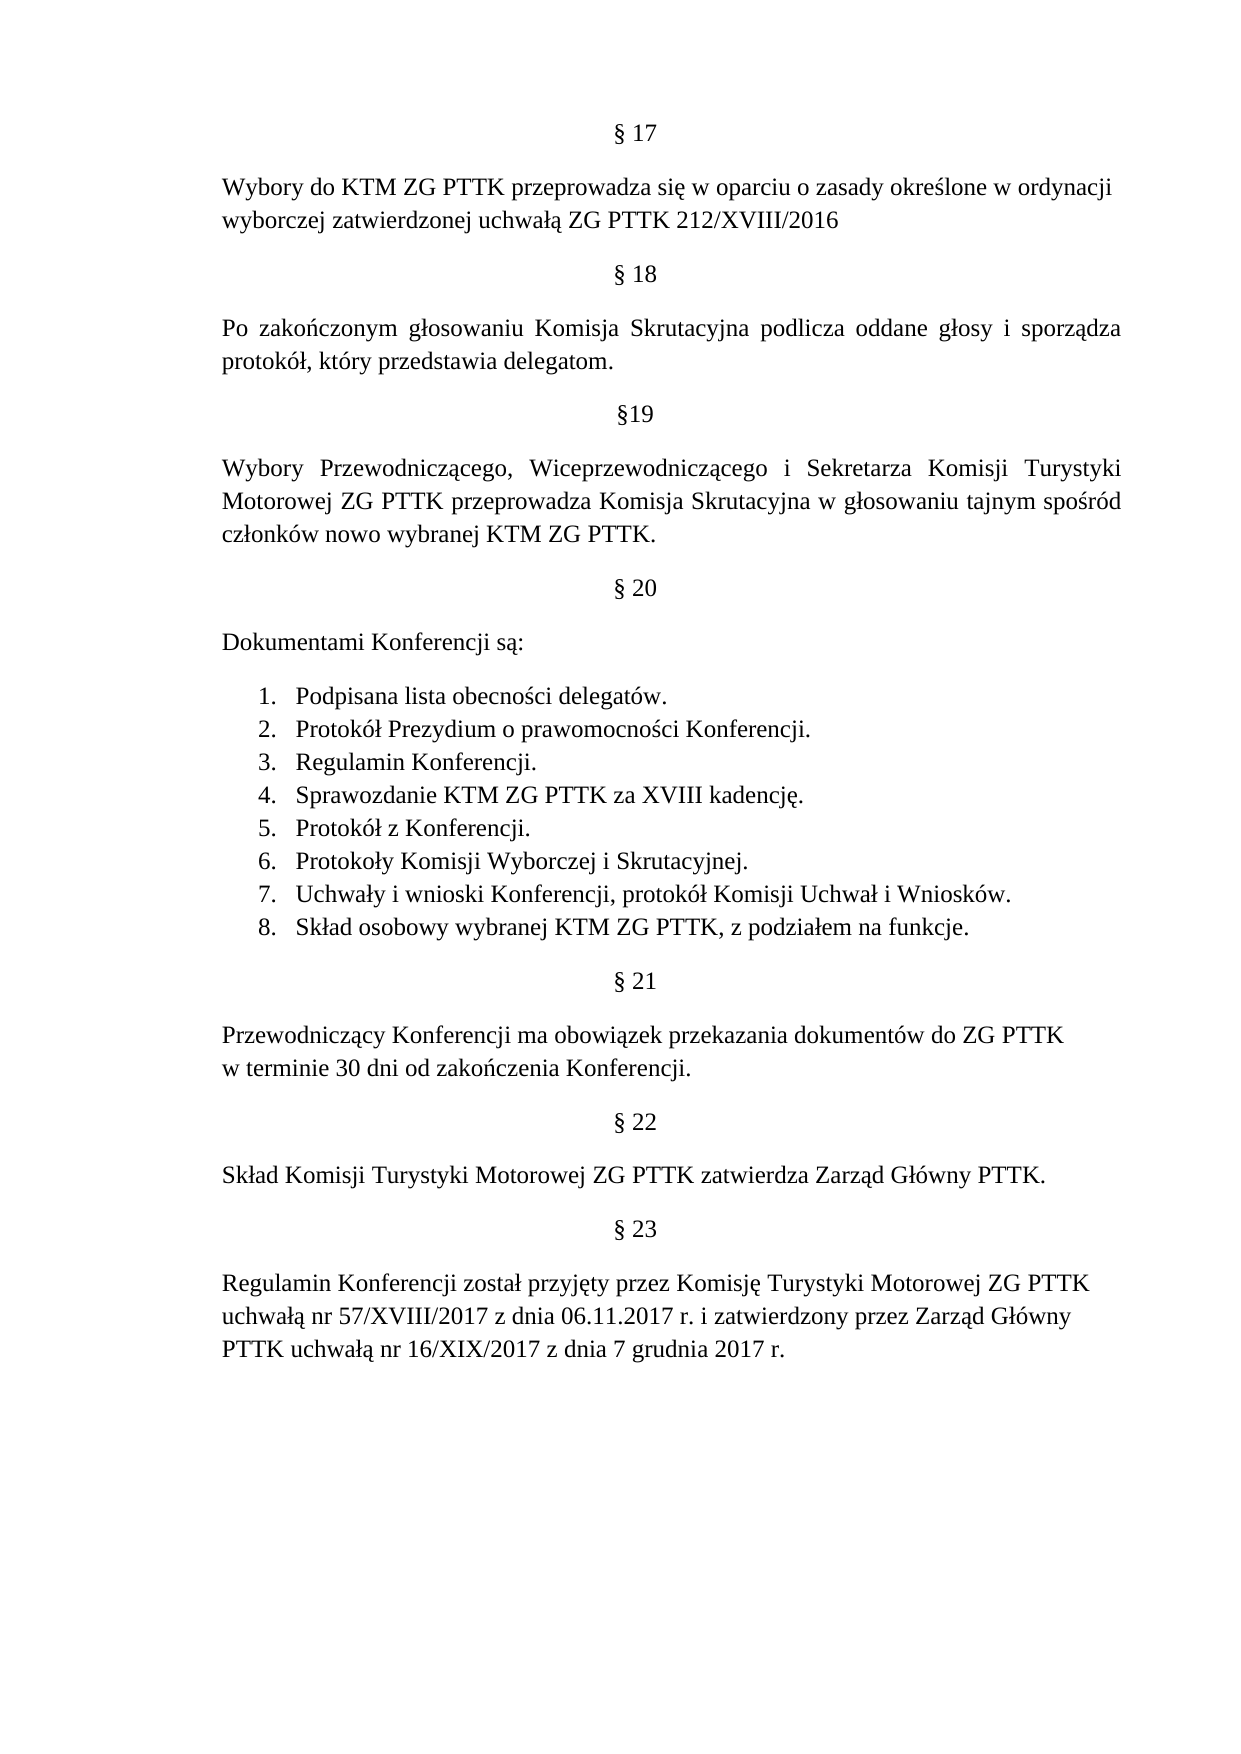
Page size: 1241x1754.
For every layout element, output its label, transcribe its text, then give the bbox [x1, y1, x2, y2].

text § 17 [148, 118, 1122, 147]
text Wybory Przewodniczącego, Wiceprzewodniczącego i Sekretarza Komisji Turystyki Motorowej ZG PTTK przeprowadza Komisja Skrutacyjna w głosowaniu tajnym spośród członków nowo wybranej KTM ZG PTTK. [222, 453, 1122, 548]
text Regulamin Konferencji został przyjęty przez Komisję Turystyki Motorowej ZG PTTK uchwałą nr 57/XVIII/2017 z dnia 06.11.2017 r. i zatwierdzony przez Zarząd Główny PTTK uchwałą nr 16/XIX/2017 z dnia 7 grudnia 2017 r. [222, 1268, 1122, 1363]
list Regulamin Konferencji. [258, 747, 1122, 776]
text §19 [148, 399, 1122, 428]
text Wybory do KTM ZG PTTK przeprowadza się w oparciu o zasady określone w ordynacji wyborczej zatwierdzonej uchwałą ZG PTTK 212/XVIII/2016 [222, 172, 1122, 234]
text § 20 [148, 573, 1122, 602]
list Protokoły Komisji Wyborczej i Skrutacyjnej. [258, 846, 1122, 875]
text § 22 [148, 1107, 1122, 1136]
list Protokół Prezydium o prawomocności Konferencji. [258, 714, 1122, 743]
text Przewodniczący Konferencji ma obowiązek przekazania dokumentów do ZG PTTK w terminie 30 dni od zakończenia Konferencji. [222, 1020, 1122, 1082]
list Protokół z Konferencji. [258, 813, 1122, 842]
text § 21 [148, 966, 1122, 995]
list Skład osobowy wybranej KTM ZG PTTK, z podziałem na funkcje. [258, 912, 1122, 941]
text Dokumentami Konferencji są: [222, 627, 1122, 656]
text Skład Komisji Turystyki Motorowej ZG PTTK zatwierdza Zarząd Główny PTTK. [222, 1161, 1122, 1189]
list Uchwały i wnioski Konferencji, protokół Komisji Uchwał i Wniosków. [258, 879, 1122, 908]
list Sprawozdanie KTM ZG PTTK za XVIII kadencję. [258, 780, 1122, 809]
list Podpisana lista obecności delegatów. [258, 681, 1122, 710]
text Po zakończonym głosowaniu Komisja Skrutacyjna podlicza oddane głosy i sporządza protokół, który przedstawia delegatom. [222, 313, 1122, 374]
text § 18 [148, 259, 1122, 288]
text § 23 [148, 1214, 1122, 1243]
